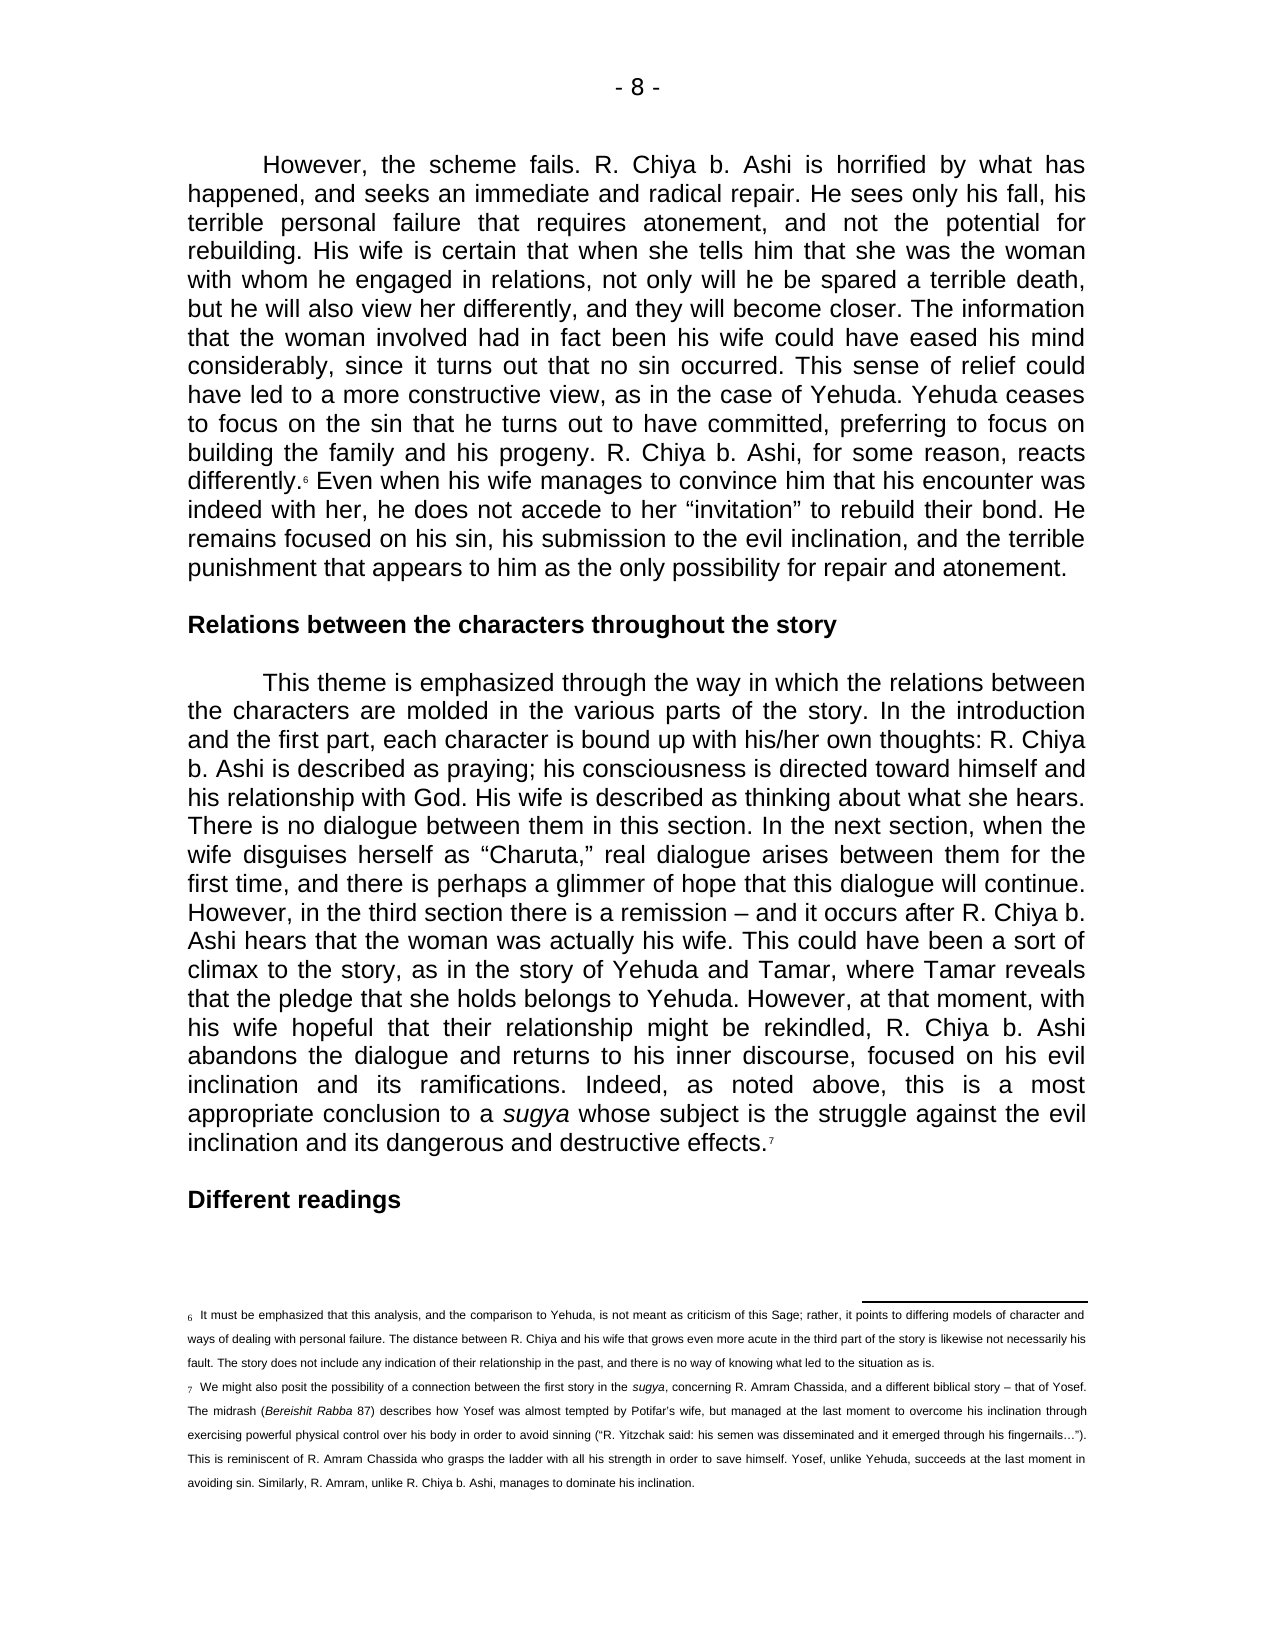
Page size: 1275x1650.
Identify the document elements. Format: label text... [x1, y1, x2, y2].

text Different readings [187, 1185, 1087, 1214]
text This theme is emphasized through the way in which the relations between the characters are molded in the various parts of the story. In the introduction and the first part, each character is bound up with his/her own thoughts: R. Chiya b. Ashi is described as praying; his consciousness is directed toward himself and his relationship with God. His wife is described as thinking about what she hears. There is no dialogue between them in this section. In the next section, when the wife disguises herself as “Charuta,” real dialogue arises between them for the first time, and there is perhaps a glimmer of hope that this dialogue will continue. However, in the third section there is a remission – and it occurs after R. Chiya b. Ashi hears that the woman was actually his wife. This could have been a sort of climax to the story, as in the story of Yehuda and Tamar, where Tamar reveals that the pledge that she holds belongs to Yehuda. However, at that moment, with his wife hopeful that their relationship might be rekindled, R. Chiya b. Ashi abandons the dialogue and returns to his inner discourse, focused on his evil inclination and its ramifications. Indeed, as noted above, this is a most appropriate conclusion to a sugya whose subject is the struggle against the evil inclination and its dangerous and destructive effects. [187, 667, 1087, 1156]
text Relations between the characters throughout the story [187, 610, 1087, 639]
text However, the scheme fails. R. Chiya b. Ashi is horrified by what has happened, and seeks an immediate and radical repair. He sees only his fall, his terrible personal failure that requires atonement, and not the potential for rebuilding. His wife is certain that when she tells him that she was the woman with whom he engaged in relations, not only will he be spared a terrible death, but he will also view her differently, and they will become closer. The information that the woman involved had in fact been his wife could have eased his mind considerably, since it turns out that no sin occurred. This sense of relief could have led to a more constructive view, as in the case of Yehuda. Yehuda ceases to focus on the sin that he turns out to have committed, preferring to focus on building the family and his progeny. R. Chiya b. Ashi, for some reason, reacts differently. Even when his wife manages to convince him that his encounter was indeed with her, he does not accede to her “invitation” to rebuild their bond. He remains focused on his sin, his submission to the evil inclination, and the terrible punishment that appears to him as the only possibility for repair and atonement. [187, 150, 1087, 581]
